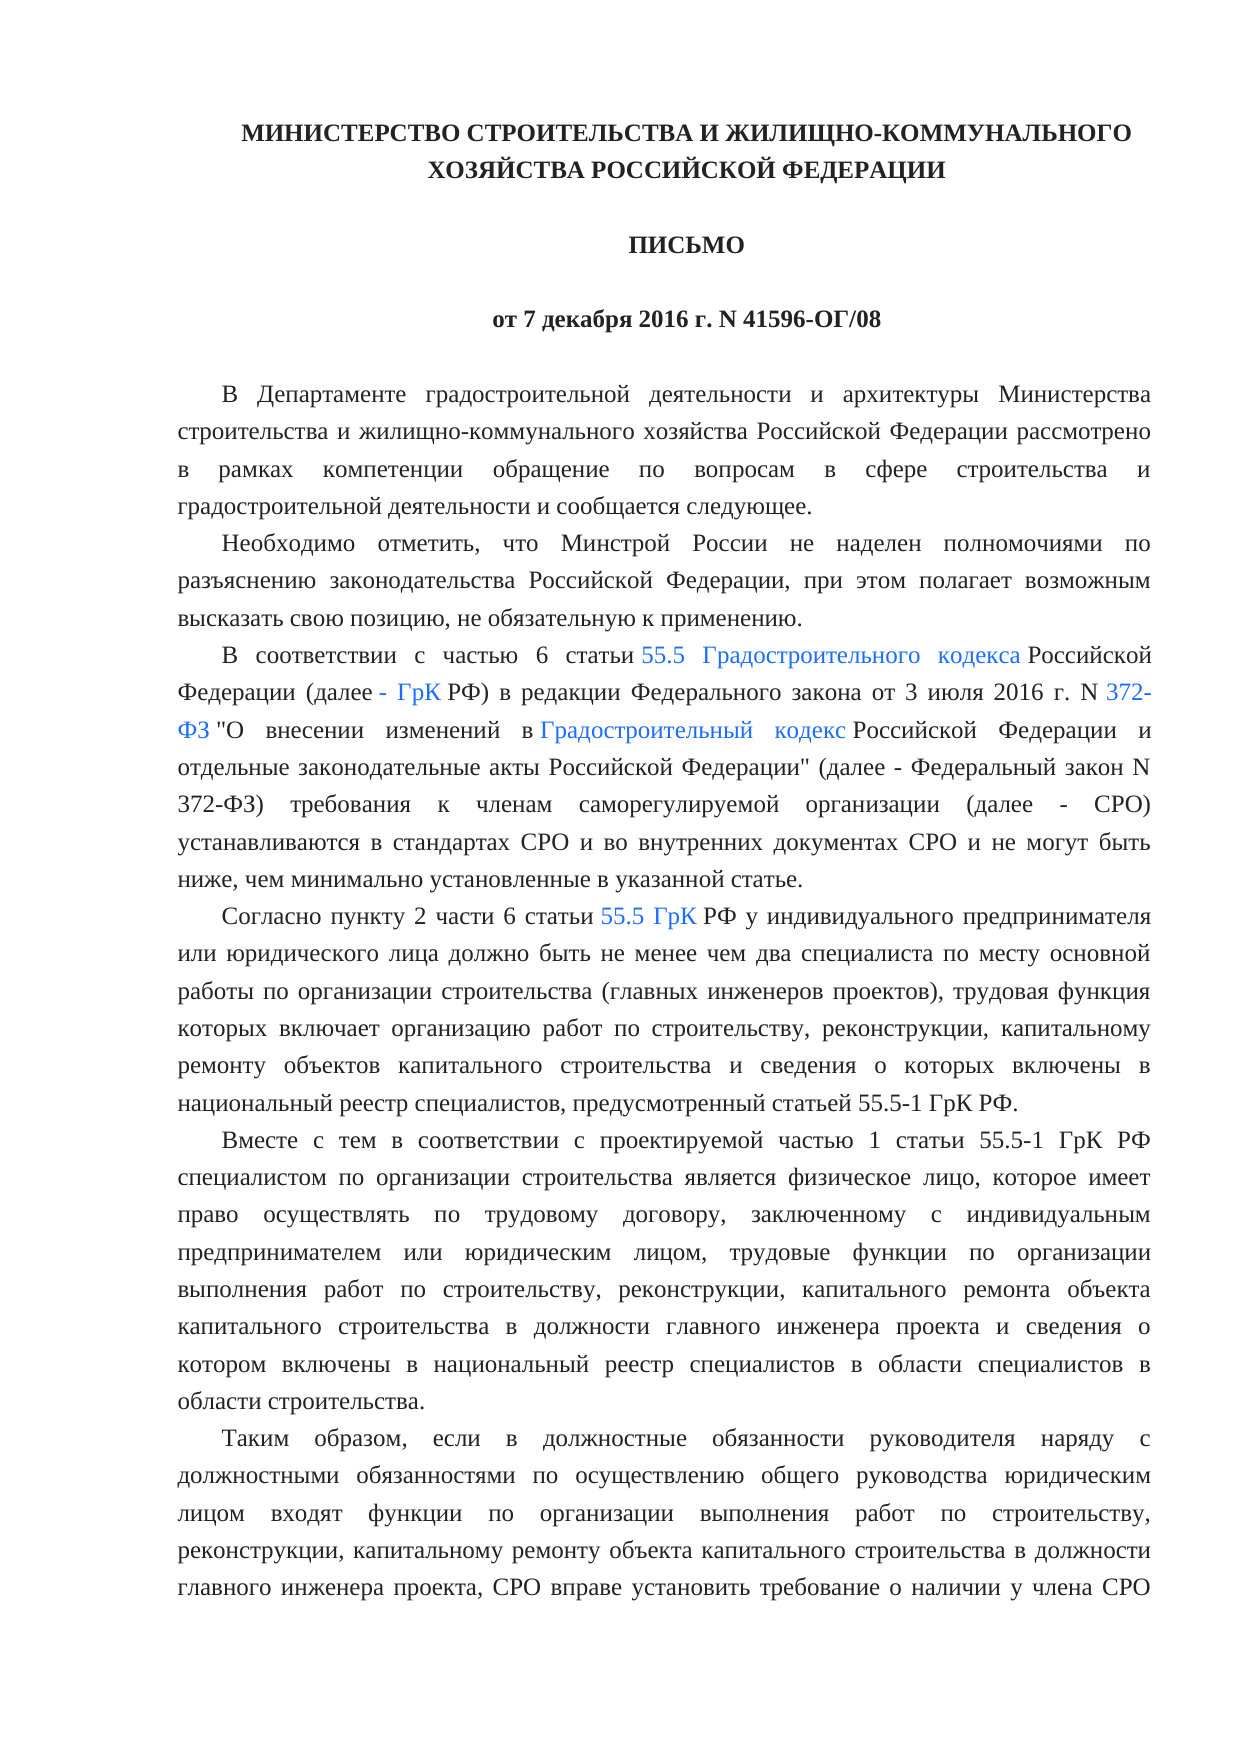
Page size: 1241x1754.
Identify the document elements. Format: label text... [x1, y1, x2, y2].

text ПИСЬМО [177, 230, 1152, 259]
text Необходимо отметить, что Минстрой России не наделен полномочиями по разъяснению законодательства Российской Федерации, при этом полагает возможным высказать свою позицию, не обязательную к применению. [177, 528, 1152, 632]
text ХОЗЯЙСТВА РОССИЙСКОЙ ФЕДЕРАЦИИ [177, 155, 1152, 184]
text В соответствии с частью 6 статьи 55.5 Градостроительного кодекса Российской Федерации (далее - ГрК РФ) в редакции Федерального закона от 3 июля 2016 г. N 372-ФЗ "О внесении изменений в Градостроительный кодекс Российской Федерации и отдельные законодательные акты Российской Федерации" (далее - Федеральный закон N 372-ФЗ) требования к членам саморегулируемой организации (далее - СРО) устанавливаются в стандартах СРО и во внутренних документах СРО и не могут быть ниже, чем минимально установленные в указанной статье. [177, 640, 1152, 893]
text В Департаменте градостроительной деятельности и архитектуры Министерства строительства и жилищно-коммунального хозяйства Российской Федерации рассмотрено в рамках компетенции обращение по вопросам в сфере строительства и градостроительной деятельности и сообщается следующее. [177, 379, 1152, 520]
text Вместе с тем в соответствии с проектируемой частью 1 статьи 55.5-1 ГрК РФ специалистом по организации строительства является физическое лицо, которое имеет право осуществлять по трудовому договору, заключенному с индивидуальным предпринимателем или юридическим лицом, трудовые функции по организации выполнения работ по строительству, реконструкции, капитального ремонта объекта капитального строительства в должности главного инженера проекта и сведения о котором включены в национальный реестр специалистов в области специалистов в области строительства. [177, 1125, 1152, 1415]
text МИНИСТЕРСТВО СТРОИТЕЛЬСТВА И ЖИЛИЩНО-КОММУНАЛЬНОГО [177, 118, 1152, 147]
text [177, 1423, 1152, 1601]
text Согласно пункту 2 части 6 статьи 55.5 ГрК РФ у индивидуального предпринимателя или юридического лица должно быть не менее чем два специалиста по месту основной работы по организации строительства (главных инженеров проектов), трудовая функция которых включает организацию работ по строительству, реконструкции, капитальному ремонту объектов капитального строительства и сведения о которых включены в национальный реестр специалистов, предусмотренный статьей 55.5-1 ГрК РФ. [177, 901, 1152, 1116]
text от 7 декабря 2016 г. N 41596-ОГ/08 [177, 304, 1152, 333]
